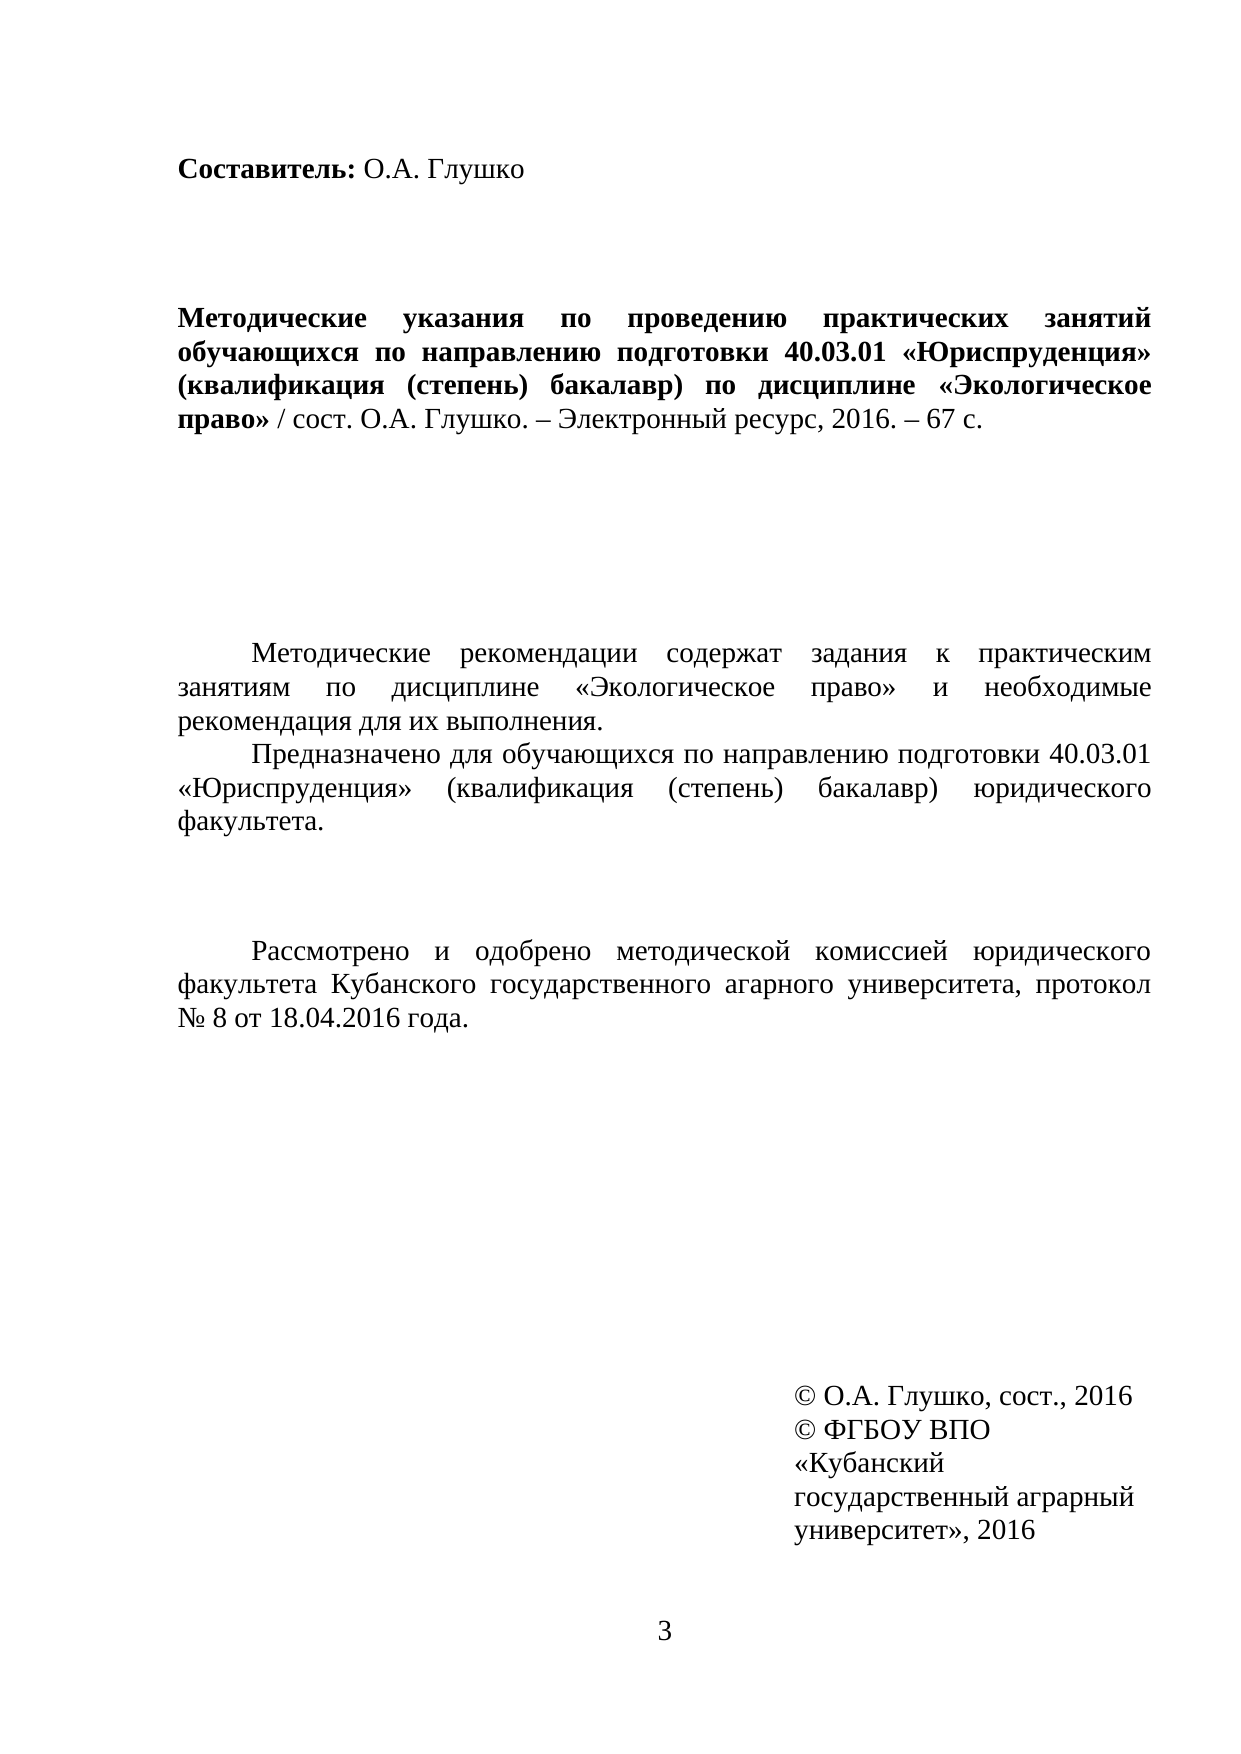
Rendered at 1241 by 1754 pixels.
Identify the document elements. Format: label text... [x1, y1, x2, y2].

text Рассмотрено и одобрено методической комиссией юридического факультета Кубанского государственного агарного университета, протокол № 8 от 18.04.2016 года. [177, 933, 1152, 1033]
text Предназначено для обучающихся по направлению подготовки 40.03.01 «Юриспруденция» (квалификация (степень) бакалавр) юридического факультета. [177, 736, 1152, 837]
text Методические указания по проведению практических занятий обучающихся по направлению подготовки 40.03.01 «Юриспруденция» (квалификация (степень) бакалавр) по дисциплине «Экологическое право» / сост. О.А. Глушко. – Электронный ресурс, 2016. – 67 с. [177, 300, 1152, 434]
table_cell © ФГБОУ ВПО «Кубанский государственный аграрный университет», 2016 [783, 1412, 1152, 1546]
text Методические рекомендации содержат задания к практическим занятиям по дисциплине «Экологическое право» и необходимые рекомендация для их выполнения. [177, 636, 1152, 736]
table_header © О.А. Глушко, сост., 2016 [783, 1378, 1152, 1412]
text Составитель: О.А. Глушко [177, 152, 1152, 185]
